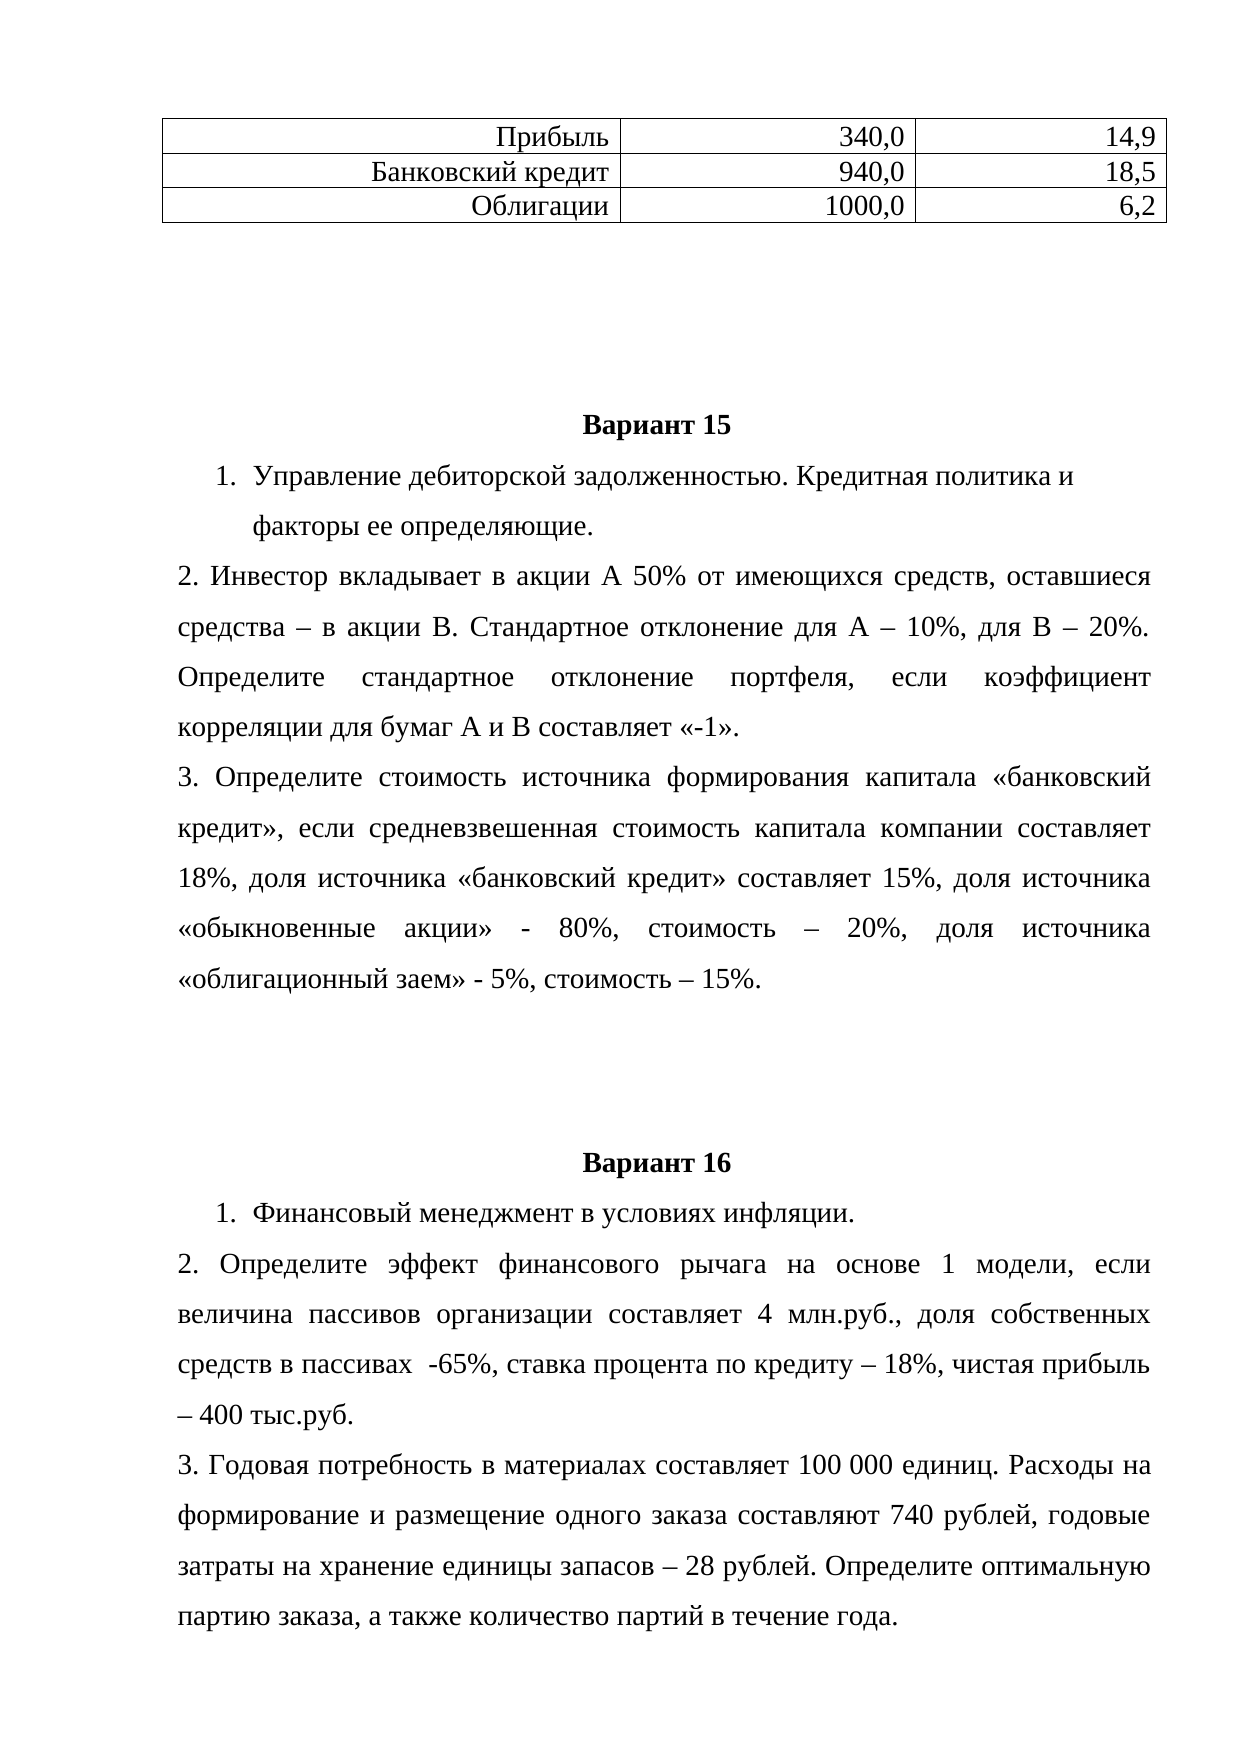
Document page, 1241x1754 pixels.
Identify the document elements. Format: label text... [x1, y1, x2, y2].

table_cell 940,0 [621, 154, 915, 187]
table_cell 1000,0 [621, 188, 915, 222]
text 2. Инвестор вкладывает в акции А 50% от имеющихся средств, оставшиеся средства – в акции В. Стандартное отклонение для А – 10%, для В – 20%. Определите стандартное отклонение портфеля, если коэффициент корреляции для бумаг А и В составляет «-1». [177, 558, 1152, 743]
table_cell Облигации [163, 188, 620, 222]
text 2. Определите эффект финансового рычага на основе 1 модели, если величина пассивов организации составляет 4 млн.руб., доля собственных средств в пассивах -65%, ставка процента по кредиту – 18%, чистая прибыль – 400 тыс.руб. [177, 1246, 1152, 1430]
table_cell 6,2 [916, 188, 1166, 222]
text 3. Годовая потребность в материалах составляет 100 000 единиц. Расходы на формирование и размещение одного заказа составляют 740 рублей, годовые затраты на хранение единицы запасов – 28 рублей. Определите оптимальную партию заказа, а также количество партий в течение года. [177, 1447, 1152, 1632]
table_cell Банковский кредит [163, 154, 620, 187]
table_cell 340,0 [621, 119, 915, 153]
table_cell Прибыль [163, 119, 620, 153]
text 3. Определите стоимость источника формирования капитала «банковский кредит», если средневзвешенная стоимость капитала компании составляет 18%, доля источника «банковский кредит» составляет 15%, доля источника «обыкновенные акции» - 80%, стоимость – 20%, доля источника «облигационный заем» - 5%, стоимость – 15%. [177, 759, 1152, 994]
table_cell 18,5 [916, 154, 1166, 187]
list Финансовый менеджмент в условиях инфляции. [215, 1196, 1152, 1229]
list Управление дебиторской задолженностью. Кредитная политика и факторы ее определяющие. [215, 458, 1152, 542]
text Вариант 15 [118, 407, 1152, 441]
table_cell 14,9 [916, 119, 1166, 153]
text Вариант 16 [118, 1145, 1152, 1179]
